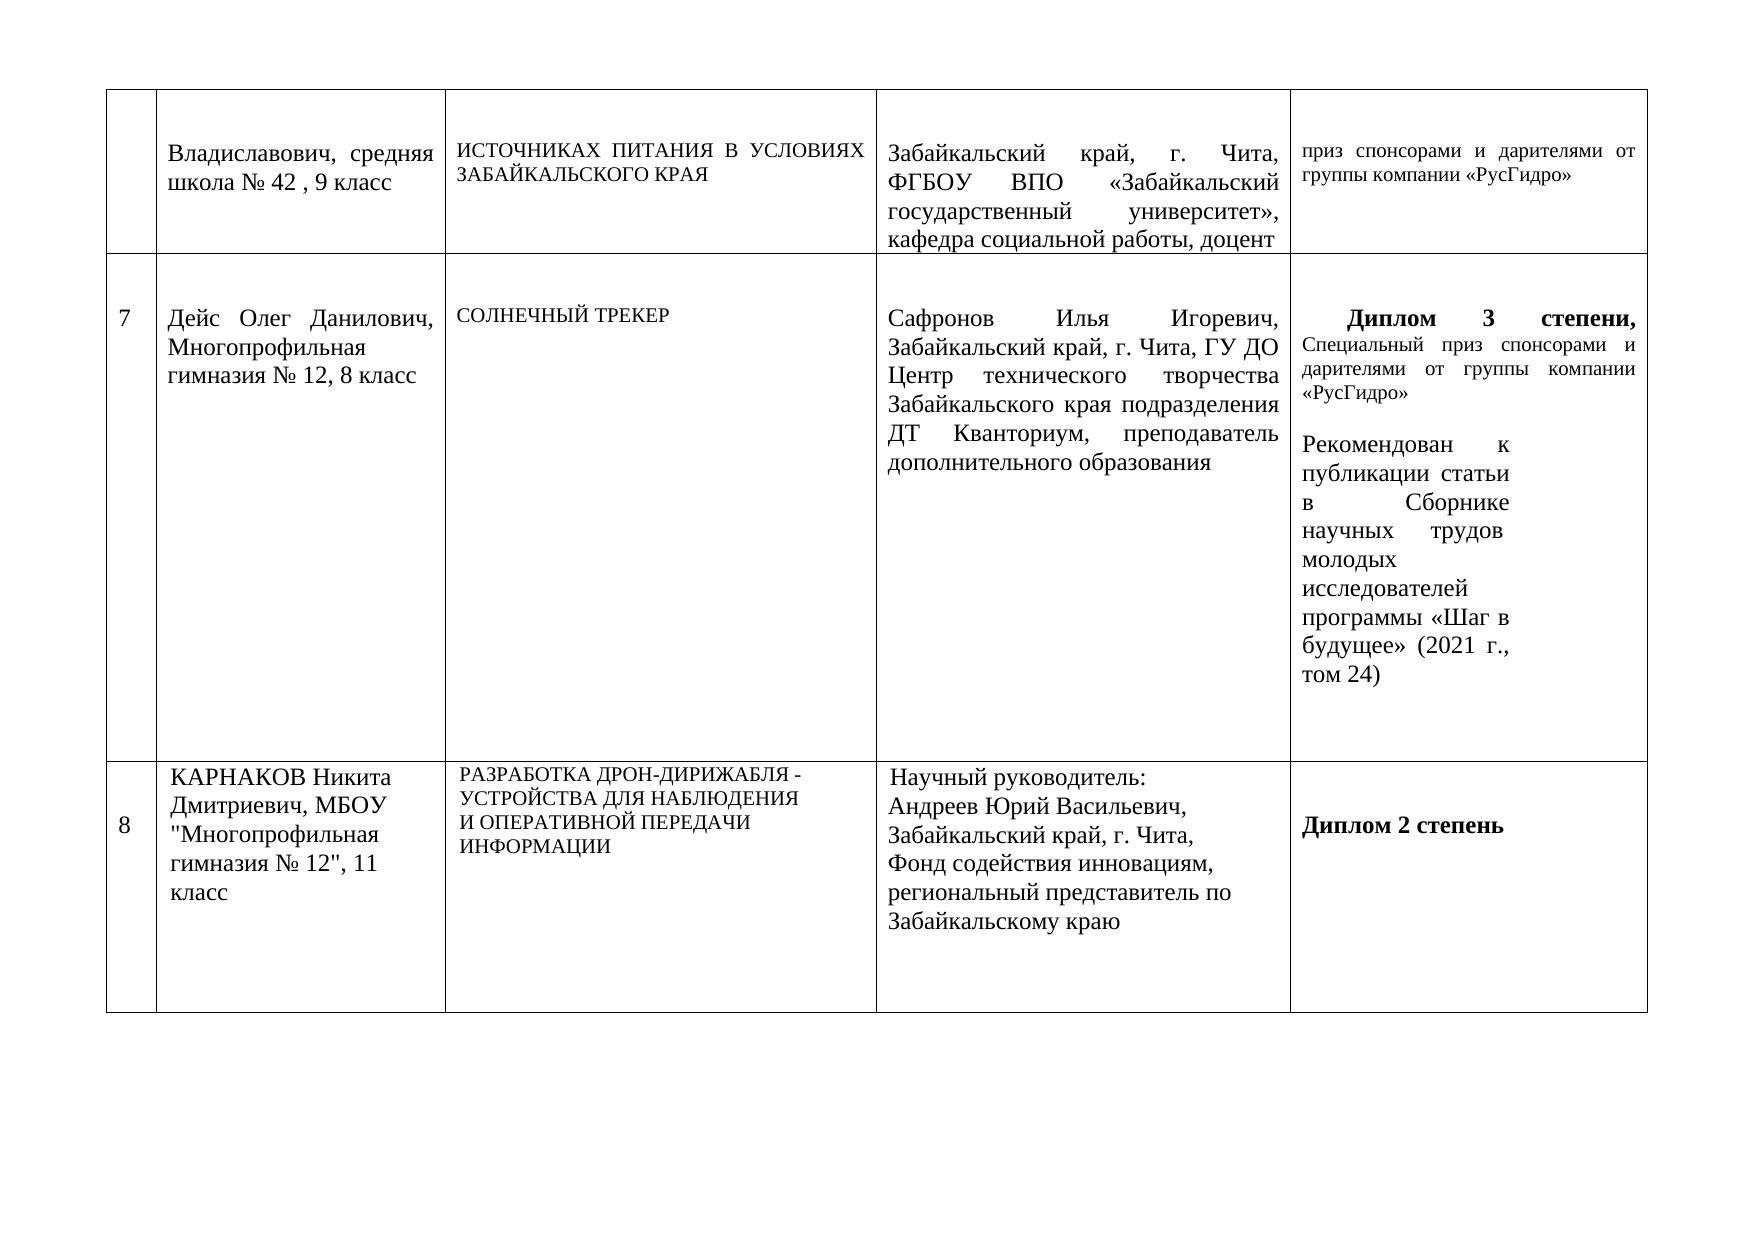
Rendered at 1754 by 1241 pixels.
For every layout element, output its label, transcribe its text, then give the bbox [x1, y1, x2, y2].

table_cell РАЗРАБОТКА ДРОН-ДИРИЖАБЛЯ - УСТРОЙСТВА ДЛЯ НАБЛЮДЕНИЯ И ОПЕРАТИВНОЙ ПЕРЕДАЧИ ИНФОРМАЦИИ [446, 762, 876, 1012]
table_cell Сафронов Илья Игоревич, Забайкальский край, г. Чита, ГУ ДО Центр технического творчества Забайкальского края подразделения ДТ Кванториум, преподаватель дополнительного образования [877, 254, 1290, 761]
table_cell Научный руководитель: Андреев Юрий Васильевич, Забайкальский край, г. Чита, Фонд содействия инновациям, региональный представитель по Забайкальскому краю [877, 762, 1290, 1012]
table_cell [157, 90, 445, 253]
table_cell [446, 90, 876, 253]
table_cell 7 [107, 254, 156, 761]
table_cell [1291, 90, 1647, 253]
table_cell КАРНАКОВ Никита Дмитриевич, МБОУ "Многопрофильная гимназия № 12", 11 класс [157, 762, 445, 1012]
table_cell Диплом 3 степени, Специальный приз спонсорами и дарителями от группы компании «РусГидро» Рекомендован к публикации статьи в Сборнике научных трудов молодых исследователей программы «Шаг в будущее» (2021 г., том 24) [1291, 254, 1647, 761]
table_cell 8 [107, 762, 156, 1012]
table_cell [877, 90, 1290, 253]
table_cell Диплом 2 степень [1291, 762, 1647, 1012]
table_cell СОЛНЕЧНЫЙ ТРЕКЕР [446, 254, 876, 761]
table_cell Дейс Олег Данилович, Многопрофильная гимназия № 12, 8 класс [157, 254, 445, 761]
table_cell 6 [107, 90, 156, 253]
